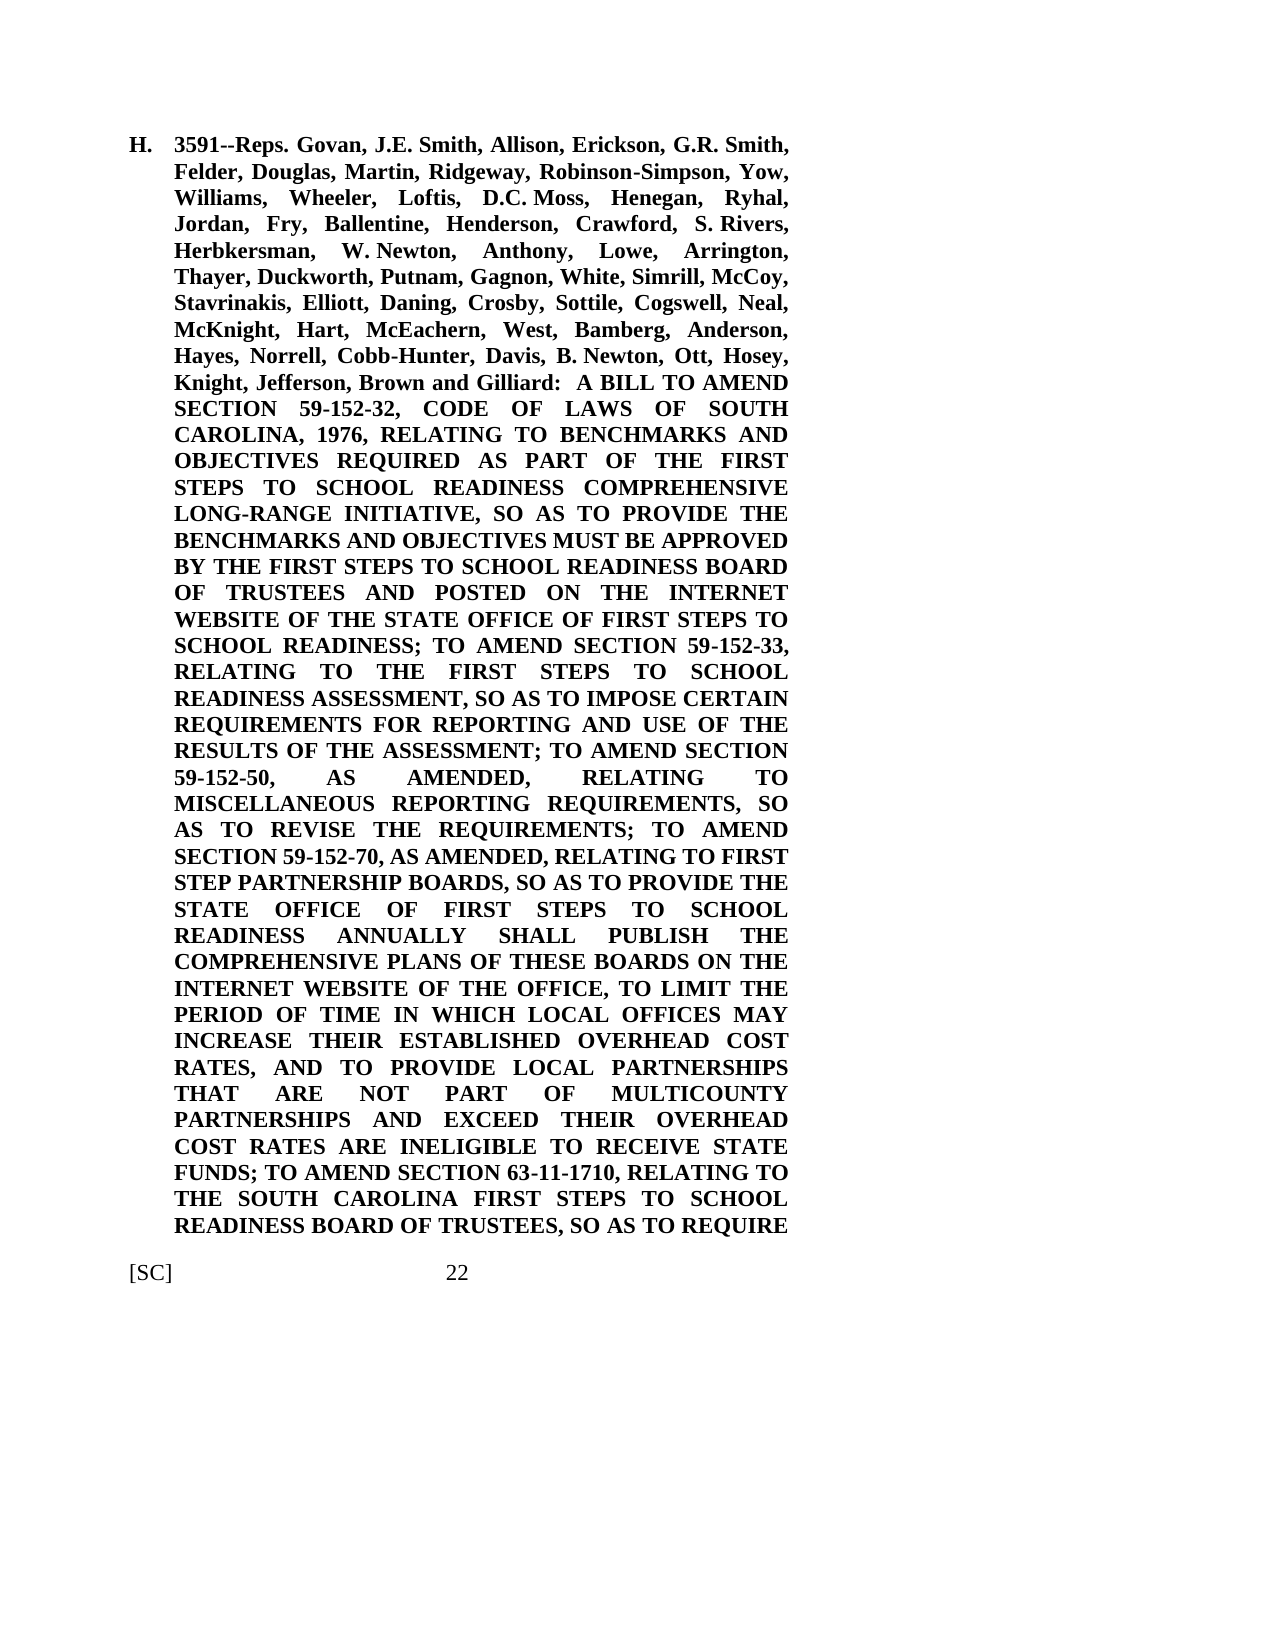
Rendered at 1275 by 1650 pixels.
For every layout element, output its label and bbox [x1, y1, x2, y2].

title [129, 131, 789, 1238]
